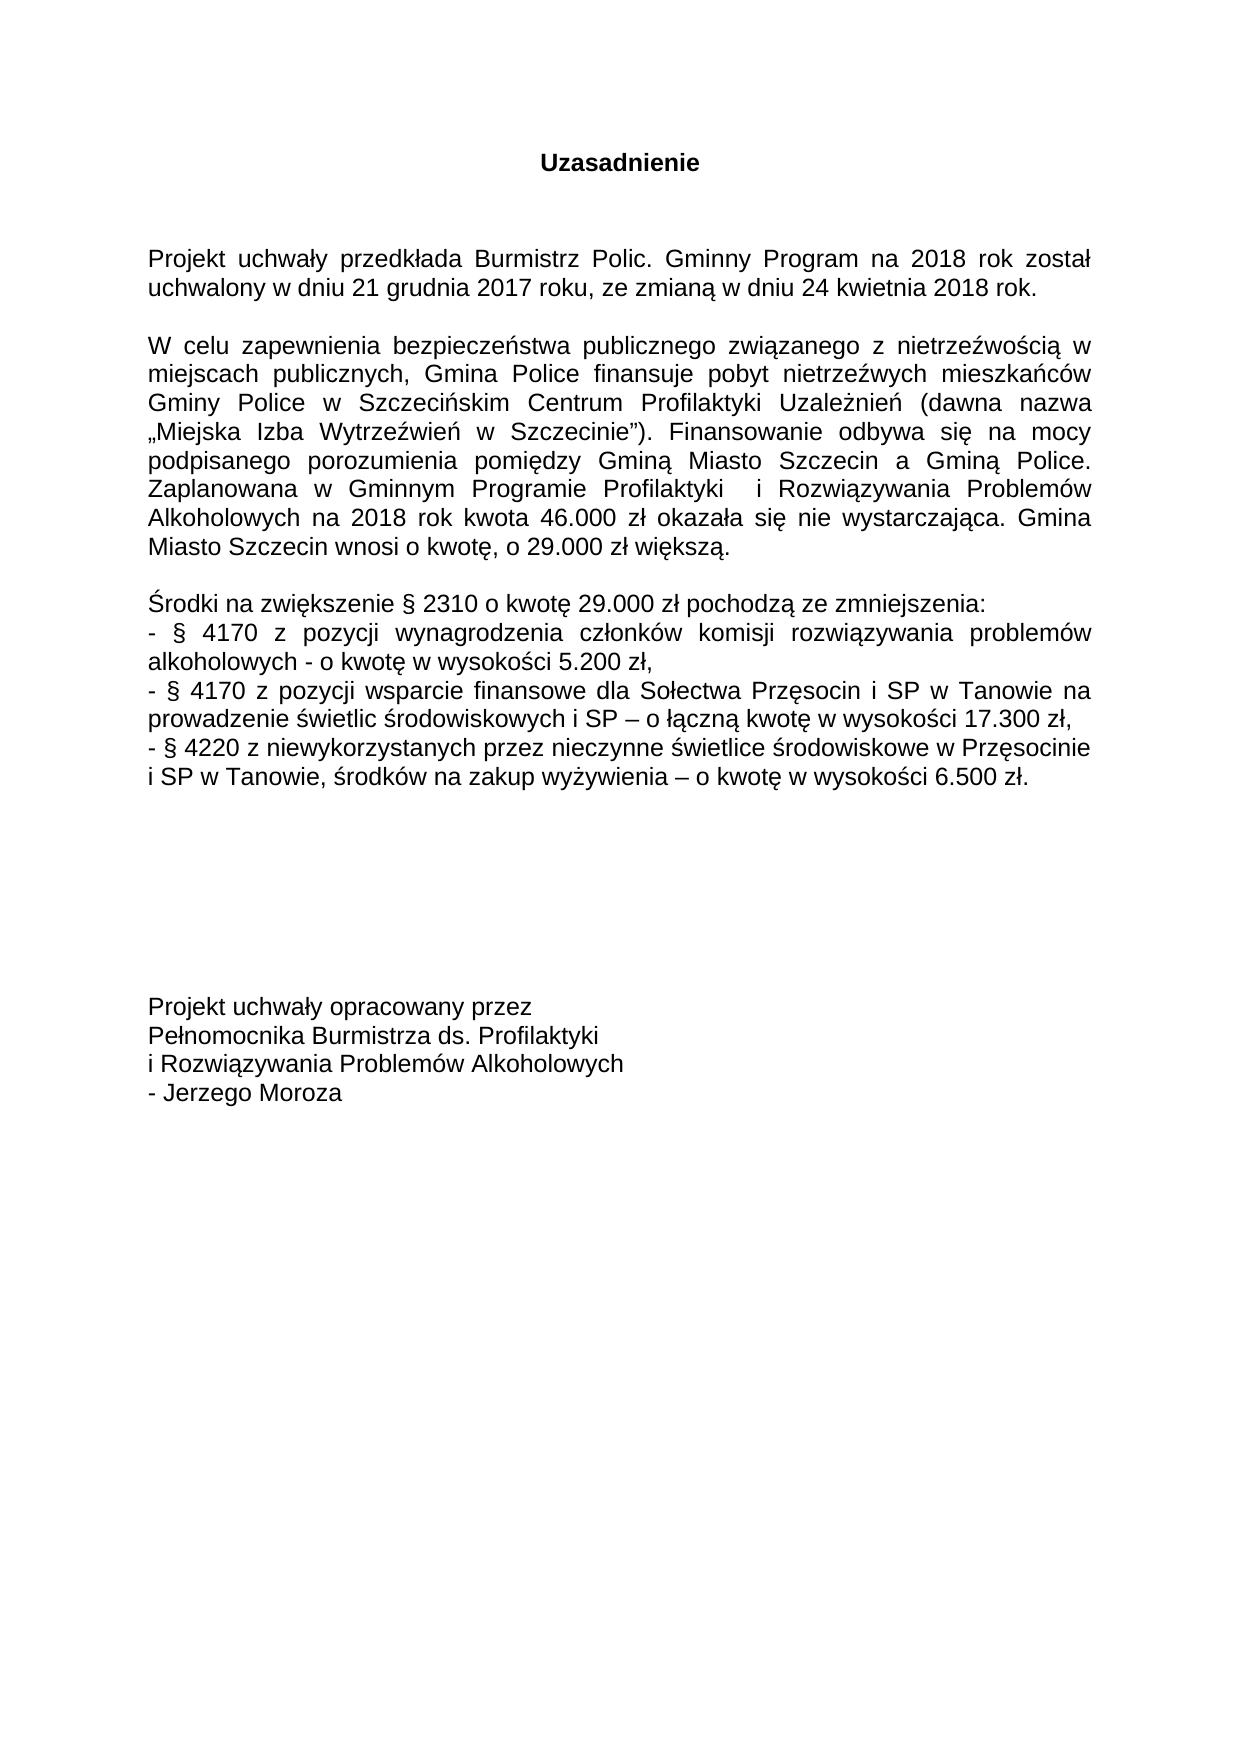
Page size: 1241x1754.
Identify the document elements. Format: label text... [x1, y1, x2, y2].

text i Rozwiązywania Problemów Alkoholowych [148, 1049, 1093, 1078]
subtitle Uzasadnienie [148, 148, 1093, 176]
text Pełnomocnika Burmistrza ds. Profilaktyki [148, 1021, 1093, 1049]
text - § 4170 z pozycji wsparcie finansowe dla Sołectwa Przęsocin i SP w Tanowie na prowadzenie świetlic środowiskowych i SP – o łączną kwotę w wysokości 17.300 zł, [148, 676, 1093, 733]
text - § 4170 z pozycji wynagrodzenia członków komisji rozwiązywania problemów alkoholowych - o kwotę w wysokości 5.200 zł, [148, 618, 1093, 676]
text Projekt uchwały opracowany przez [148, 992, 1093, 1021]
text Projekt uchwały przedkłada Burmistrz Polic. Gminny Program na 2018 rok został uchwalony w dniu 21 grudnia 2017 roku, ze zmianą w dniu 24 kwietnia 2018 rok. [148, 244, 1093, 302]
text Środki na zwiększenie § 2310 o kwotę 29.000 zł pochodzą ze zmniejszenia: [148, 589, 1093, 618]
text W celu zapewnienia bezpieczeństwa publicznego związanego z nietrzeźwością w miejscach publicznych, Gmina Police finansuje pobyt nietrzeźwych mieszkańców Gminy Police w Szczecińskim Centrum Profilaktyki Uzależnień (dawna nazwa „Miejska Izba Wytrzeźwień w Szczecinie”). Finansowanie odbywa się na mocy podpisanego porozumienia pomiędzy Gminą Miasto Szczecin a Gminą Police. Zaplanowana w Gminnym Programie Profilaktyki i Rozwiązywania Problemów Alkoholowych na 2018 rok kwota 46.000 zł okazała się nie wystarczająca. Gmina Miasto Szczecin wnosi o kwotę, o 29.000 zł większą. [148, 331, 1093, 561]
text - § 4220 z niewykorzystanych przez nieczynne świetlice środowiskowe w Przęsocinie i SP w Tanowie, środków na zakup wyżywienia – o kwotę w wysokości 6.500 zł. [148, 733, 1093, 791]
text - Jerzego Moroza [148, 1078, 1093, 1107]
